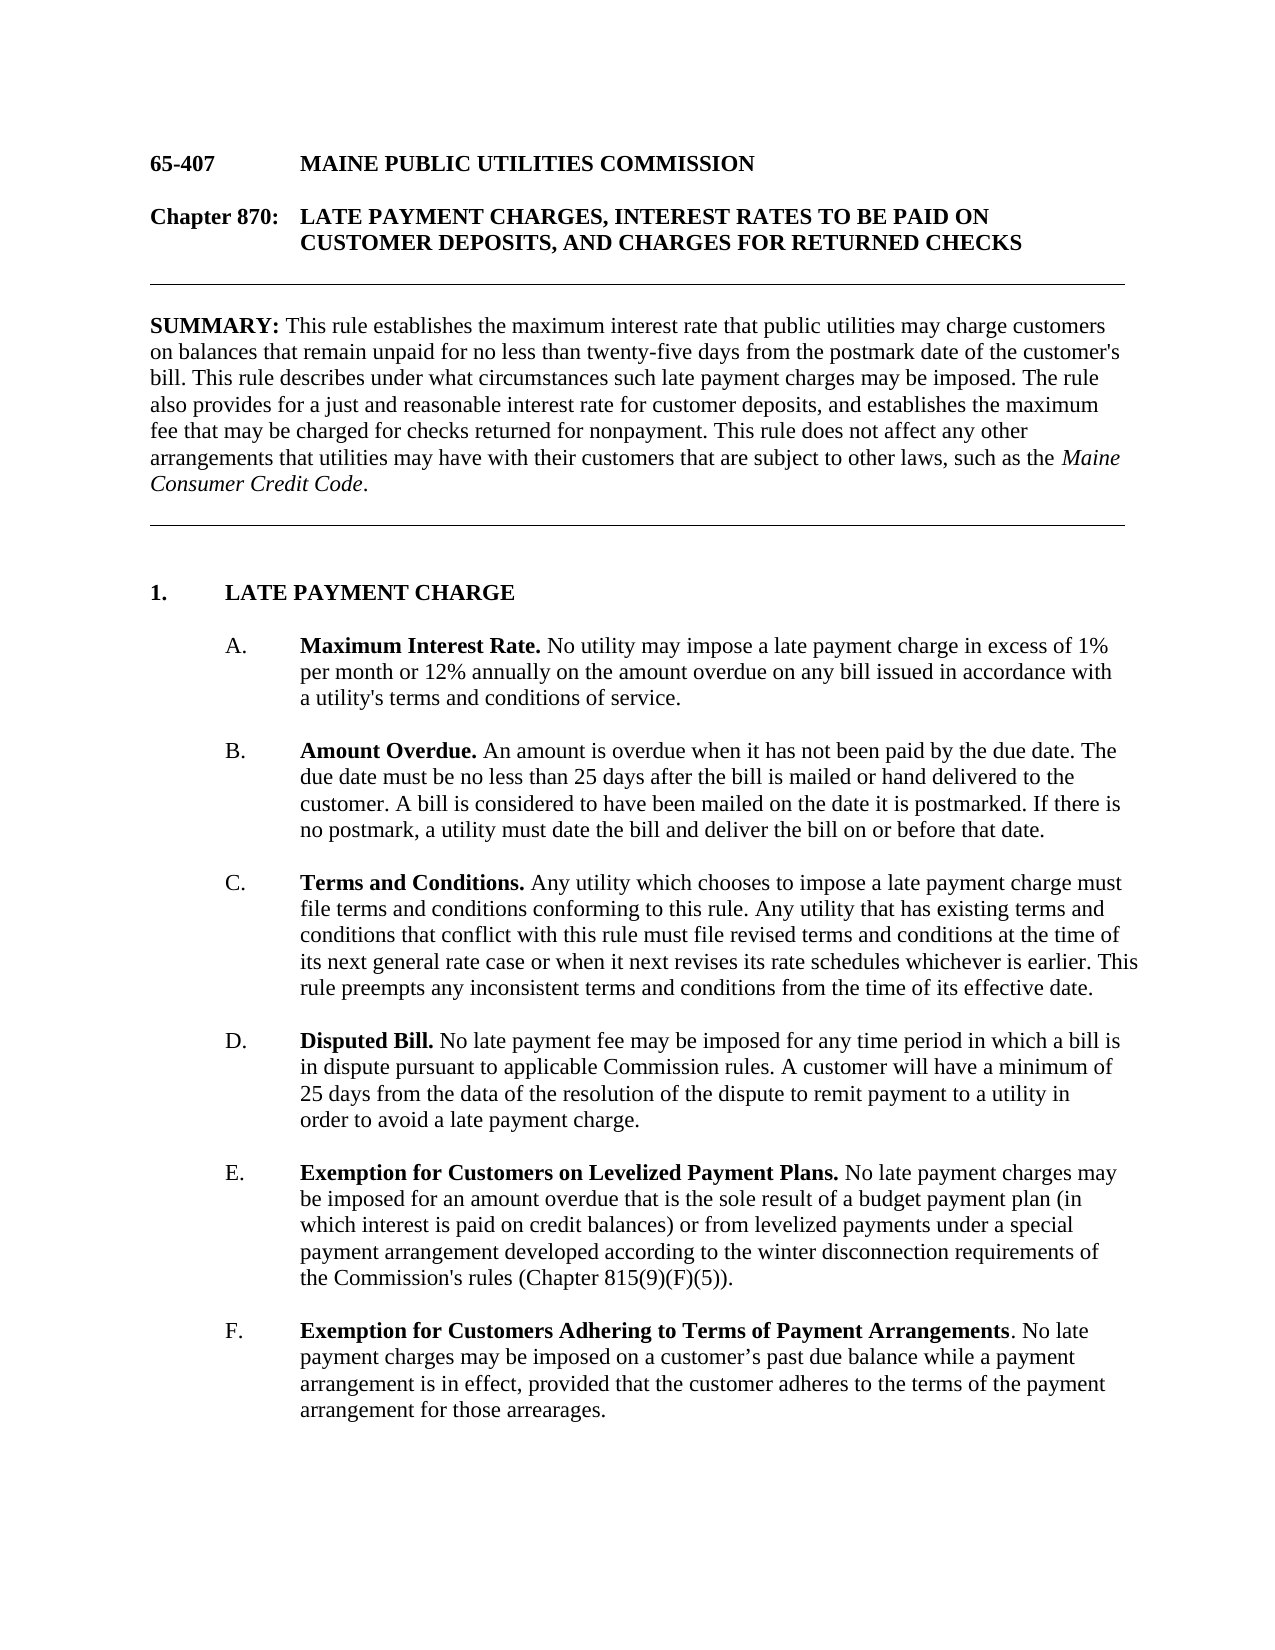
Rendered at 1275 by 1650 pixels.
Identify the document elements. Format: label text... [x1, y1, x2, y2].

text SUMMARY: This rule establishes the maximum interest rate that public utilities may charge customers on balances that remain unpaid for no less than twenty-five days from the postmark date of the customer's bill. This rule describes under what circumstances such late payment charges may be imposed. The rule also provides for a just and reasonable interest rate for customer deposits, and establishes the maximum fee that may be charged for checks returned for nonpayment. This rule does not affect any other arrangements that utilities may have with their customers that are subject to other laws, such as the Maine Consumer Credit Code. [150, 312, 1125, 496]
text A. Maximum Interest Rate. No utility may impose a late payment charge in excess of 1% per month or 12% annually on the amount overdue on any bill issued in accordance with a utility's terms and conditions of service. [150, 632, 1125, 711]
text 65-407 MAINE PUBLIC UTILITIES COMMISSION [150, 150, 1125, 176]
text B. Amount Overdue. An amount is overdue when it has not been paid by the due date. The due date must be no less than 25 days after the bill is mailed or hand delivered to the customer. A bill is considered to have been mailed on the date it is postmarked. If there is no postmark, a utility must date the bill and deliver the bill on or before that date. [150, 737, 1125, 842]
text Chapter 870: LATE PAYMENT CHARGES, INTEREST RATES TO BE PAID ON CUSTOMER DEPOSITS, AND CHARGES FOR RETURNED CHECKS [150, 203, 1125, 255]
text F. Exemption for Customers Adhering to Terms of Payment Arrangements. No late payment charges may be imposed on a customer’s past due balance while a payment arrangement is in effect, provided that the customer adheres to the terms of the payment arrangement for those arrearages. [150, 1317, 1125, 1422]
text D. Disputed Bill. No late payment fee may be imposed for any time period in which a bill is in dispute pursuant to applicable Commission rules. A customer will have a minimum of 25 days from the data of the resolution of the dispute to remit payment to a utility in order to avoid a late payment charge. [150, 1027, 1125, 1132]
text 1. LATE PAYMENT CHARGE [150, 579, 1125, 605]
text E. Exemption for Customers on Levelized Payment Plans. No late payment charges may be imposed for an amount overdue that is the sole result of a budget payment plan (in which interest is paid on credit balances) or from levelized payments under a special payment arrangement developed according to the winter disconnection requirements of the Commission's rules (Chapter 815(9)(F)(5)). [150, 1159, 1125, 1291]
text C. Terms and Conditions. Any utility which chooses to impose a late payment charge must file terms and conditions conforming to this rule. Any utility that has existing terms and conditions that conflict with this rule must file revised terms and conditions at the time of its next general rate case or when it next revises its rate schedules whichever is earlier. This rule preempts any inconsistent terms and conditions from the time of its effective date. [150, 869, 1144, 1001]
